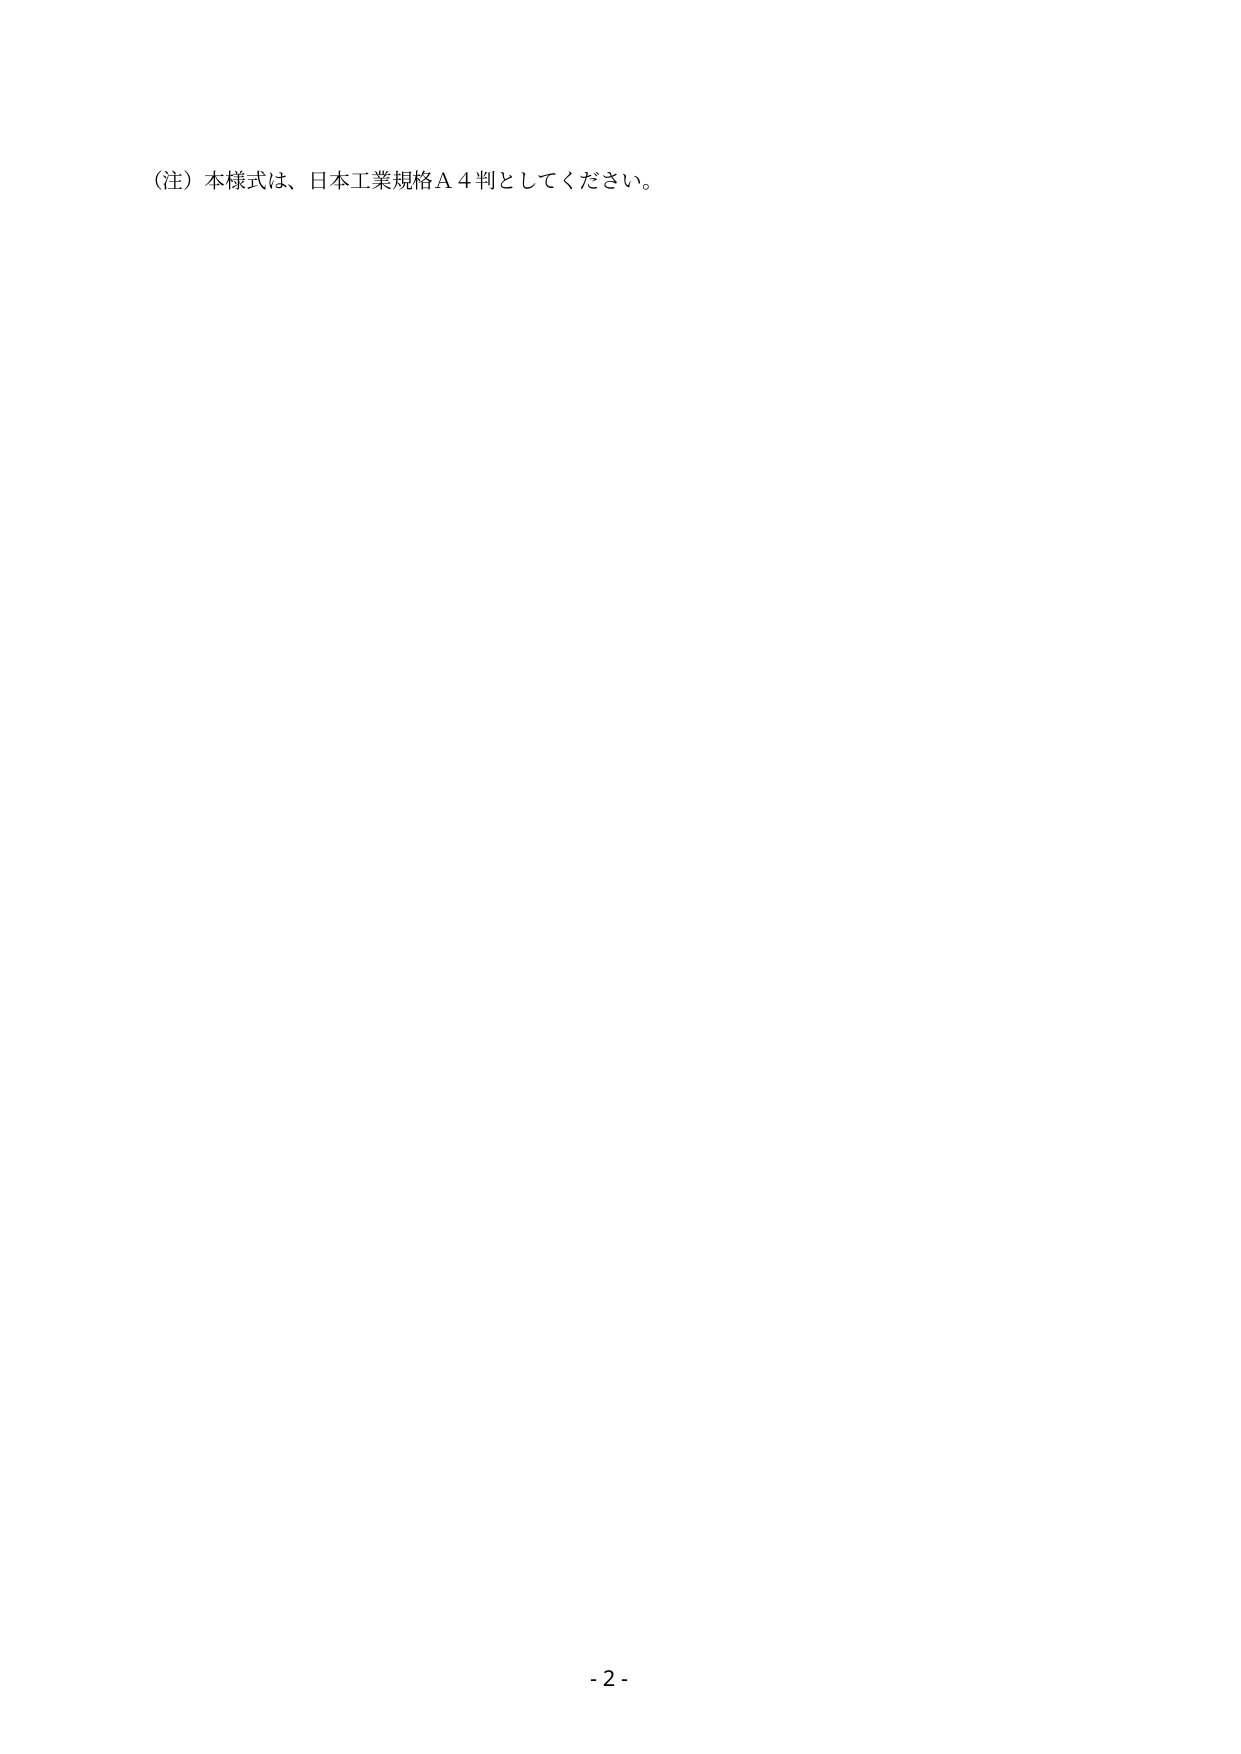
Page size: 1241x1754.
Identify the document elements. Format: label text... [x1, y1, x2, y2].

text （注）本様式は、日本工業規格Ａ４判としてください。 [142, 167, 1098, 194]
